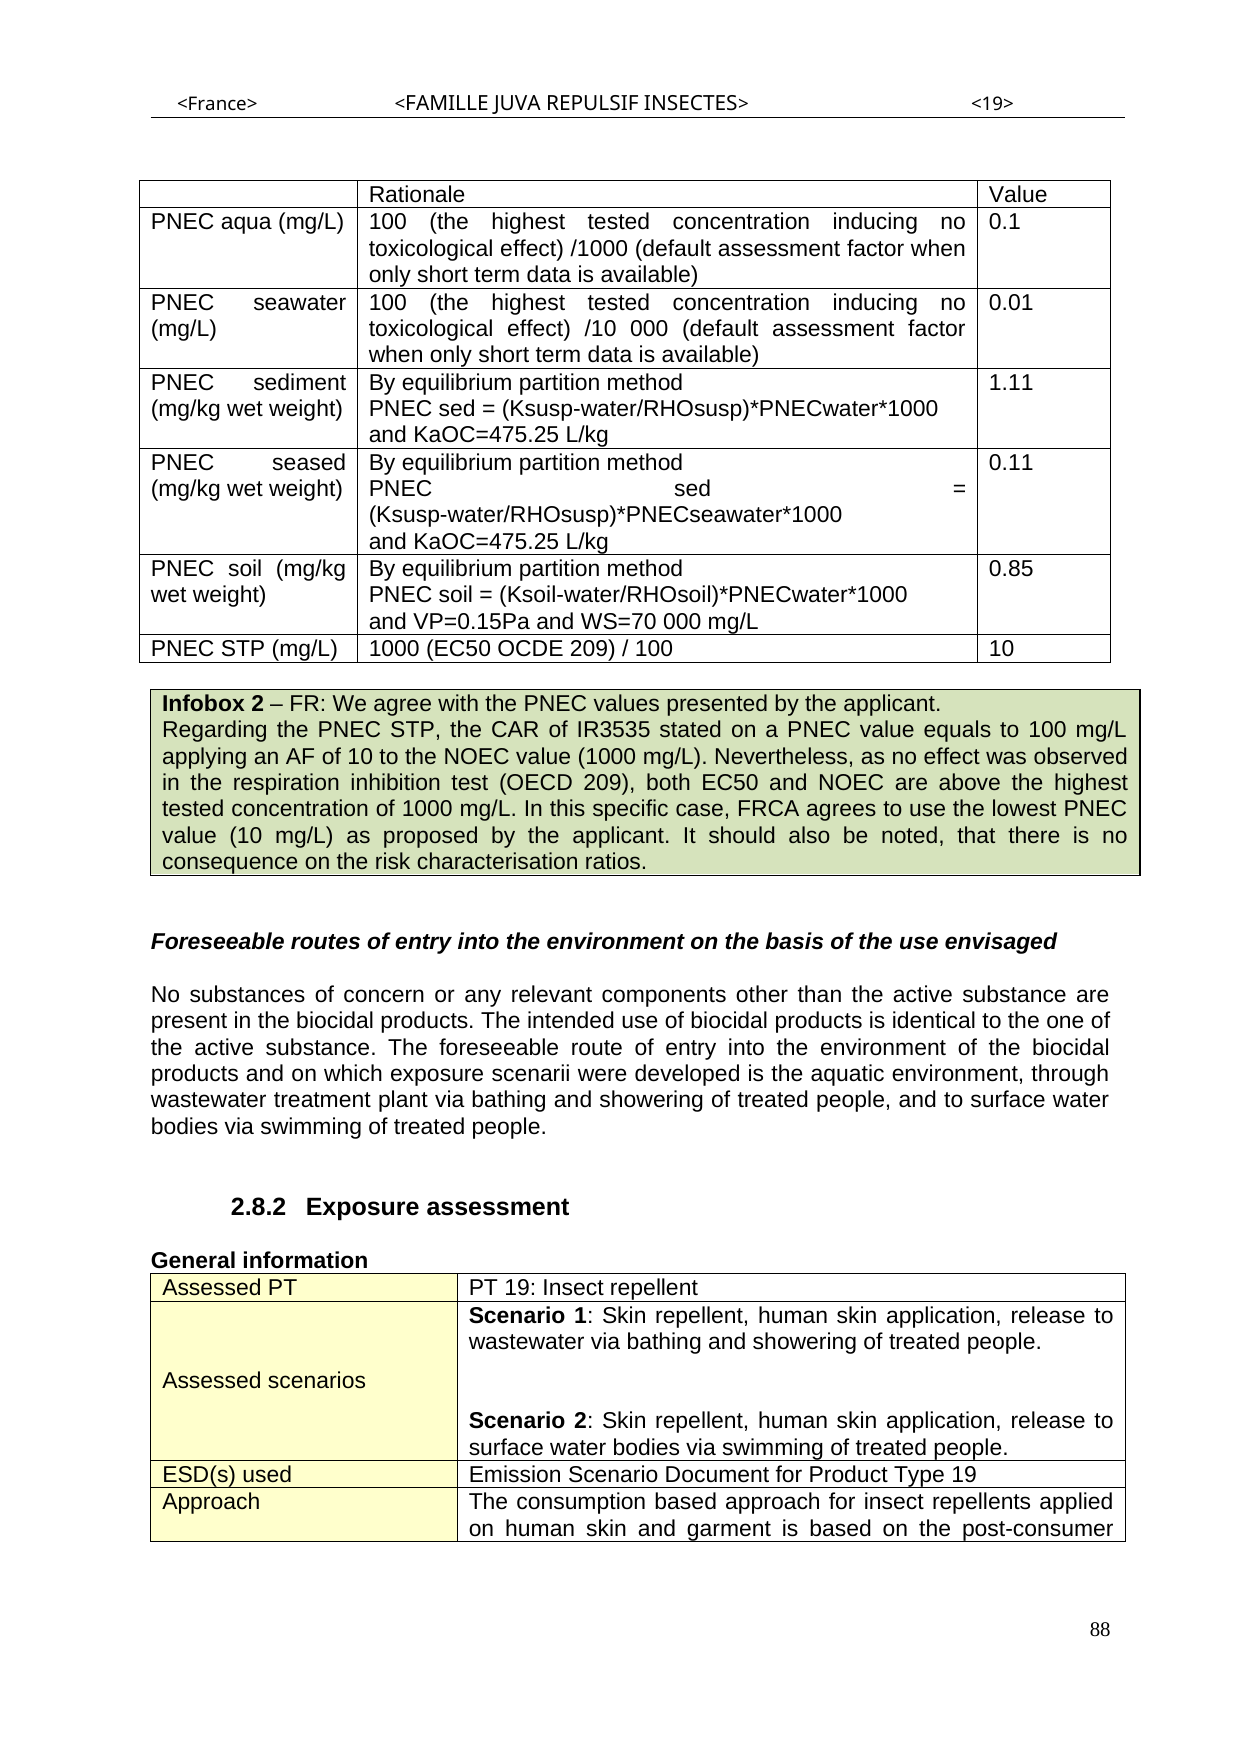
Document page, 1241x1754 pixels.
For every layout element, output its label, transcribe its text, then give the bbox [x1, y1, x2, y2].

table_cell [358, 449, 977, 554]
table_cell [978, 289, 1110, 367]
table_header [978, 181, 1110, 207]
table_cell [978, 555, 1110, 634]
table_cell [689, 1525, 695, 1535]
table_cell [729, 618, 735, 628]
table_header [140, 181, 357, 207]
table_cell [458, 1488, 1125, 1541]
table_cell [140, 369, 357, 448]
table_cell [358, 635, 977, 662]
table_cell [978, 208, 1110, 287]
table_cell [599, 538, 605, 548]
text Foreseeable routes of entry into the environment on the basis of the use envisaged [151, 928, 1110, 954]
text General information [151, 1247, 1110, 1273]
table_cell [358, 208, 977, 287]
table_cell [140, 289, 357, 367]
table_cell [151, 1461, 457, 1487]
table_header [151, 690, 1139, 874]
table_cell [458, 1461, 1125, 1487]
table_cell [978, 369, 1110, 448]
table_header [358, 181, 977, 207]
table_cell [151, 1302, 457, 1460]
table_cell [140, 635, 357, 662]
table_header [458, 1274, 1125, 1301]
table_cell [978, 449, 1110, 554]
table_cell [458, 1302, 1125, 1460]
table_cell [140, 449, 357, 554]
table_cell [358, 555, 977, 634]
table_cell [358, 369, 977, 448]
text No substances of concern or any relevant components other than the active substance are present in the biocidal products. The intended use of biocidal products is identical to the one of the active substance. The foreseeable route of entry into the environment of the biocidal products and on which exposure scenarii were developed is the aquatic environment, through wastewater treatment plant via bathing and showering of treated people, and to surface water bodies via swimming of treated people. [151, 981, 1110, 1139]
subtitle Exposure assessment [231, 1192, 1110, 1221]
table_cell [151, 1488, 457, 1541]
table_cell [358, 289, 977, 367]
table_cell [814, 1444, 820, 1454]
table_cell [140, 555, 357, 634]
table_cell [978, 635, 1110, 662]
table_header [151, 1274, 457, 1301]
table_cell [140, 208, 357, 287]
